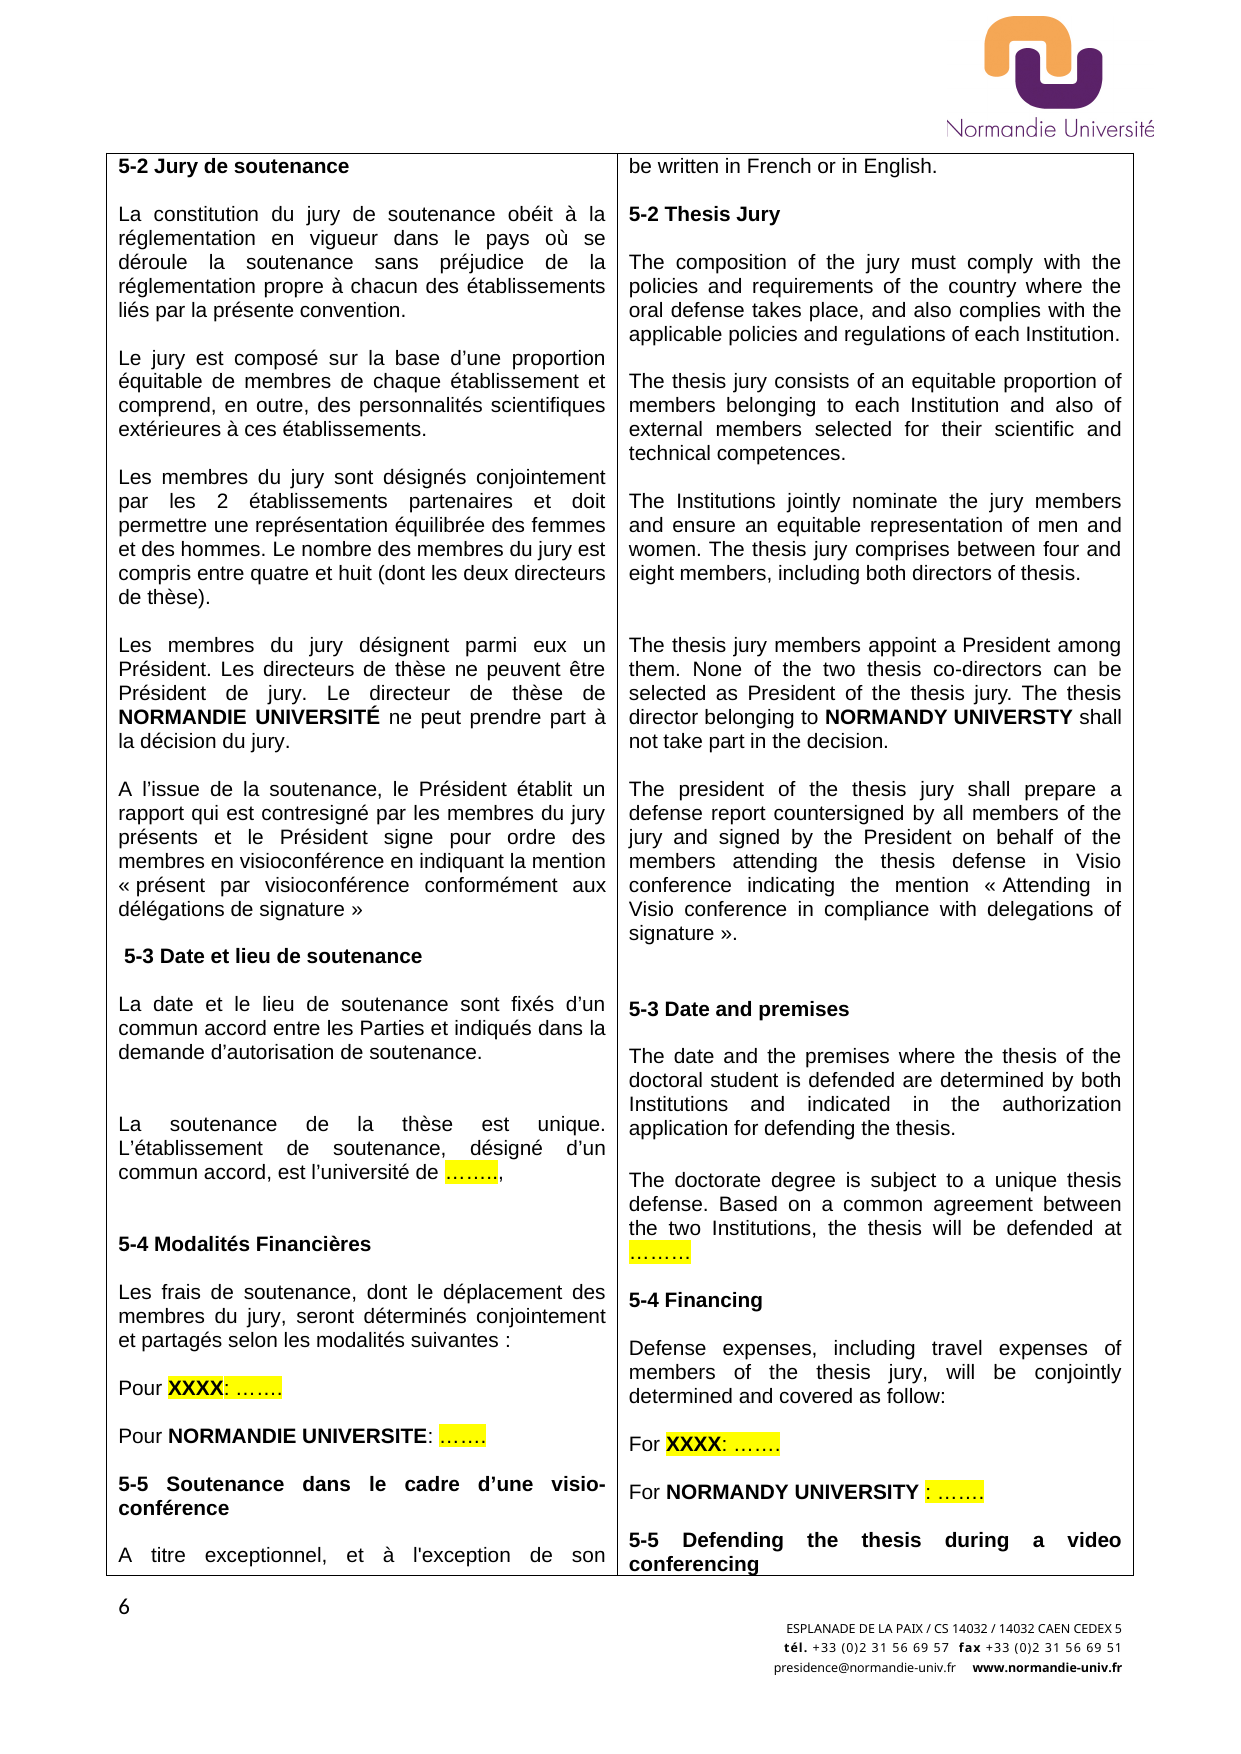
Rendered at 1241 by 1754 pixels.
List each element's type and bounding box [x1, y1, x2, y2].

table_header [107, 154, 617, 1575]
table_header [618, 154, 1133, 1575]
picture [947, 16, 1154, 137]
